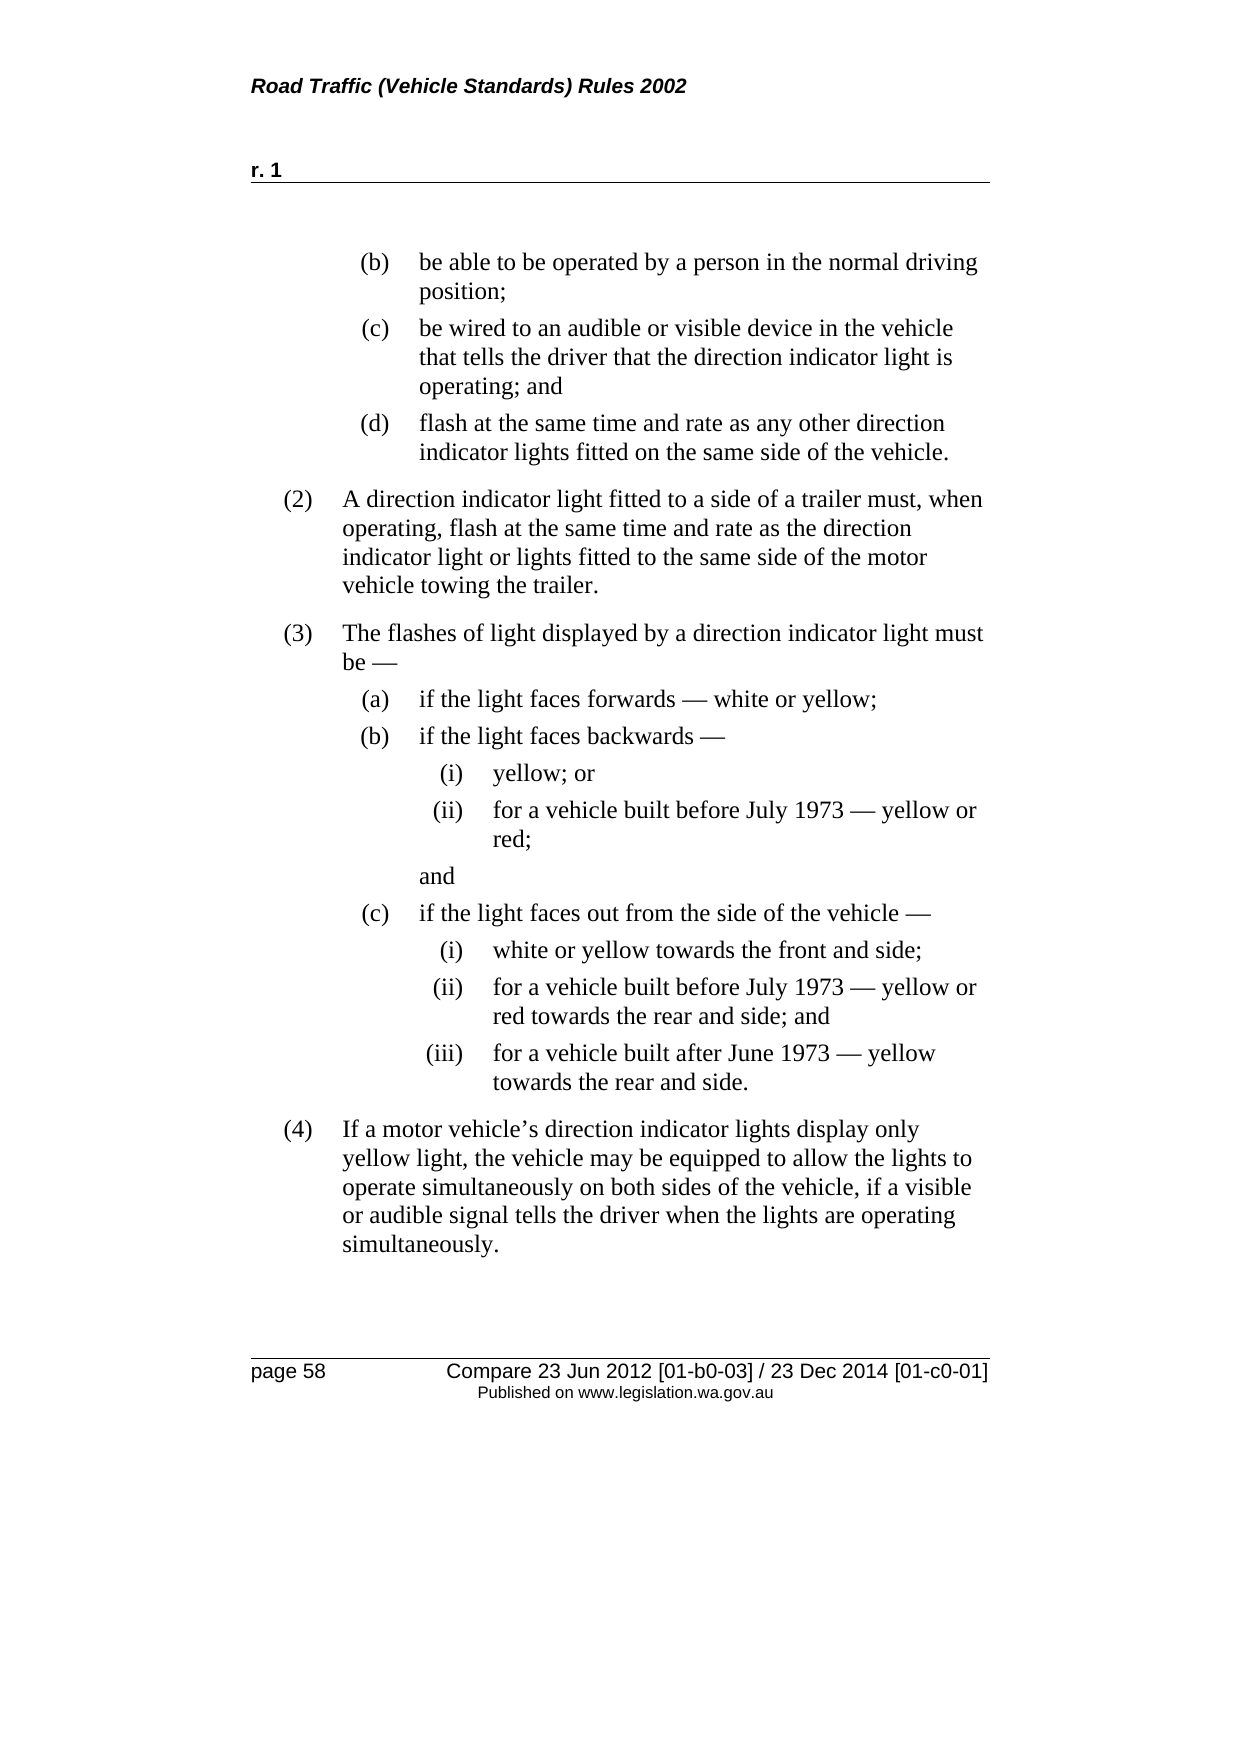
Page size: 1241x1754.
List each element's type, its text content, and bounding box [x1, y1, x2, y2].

text (d) flash at the same time and rate as any other direction indicator lights fitted on the same side of the vehicle. [251, 408, 990, 465]
text (3) The flashes of light displayed by a direction indicator light must be — [251, 618, 990, 675]
text (c) be wired to an audible or visible device in the vehicle that tells the driver that the direction indicator light is operating; and [251, 313, 990, 399]
text (i) yellow; or [251, 758, 990, 787]
text (ii) for a vehicle built before July 1973 — yellow or red; [251, 795, 990, 852]
text (2) A direction indicator light fitted to a side of a trailer must, when operating, flash at the same time and rate as the direction indicator light or lights fitted to the same side of the motor vehicle towing the trailer. [251, 484, 990, 599]
text (b) if the light faces backwards — [251, 721, 990, 749]
text (a) if the light faces forwards — white or yellow; [251, 684, 990, 712]
text (4) If a motor vehicle’s direction indicator lights display only yellow light, the vehicle may be equipped to allow the lights to operate simultaneously on both sides of the vehicle, if a visible or audible signal tells the driver when the lights are operating simultaneously. [251, 1114, 990, 1258]
text (ii) for a vehicle built before July 1973 — yellow or red towards the rear and side; and [251, 972, 990, 1029]
text (b) be able to be operated by a person in the normal driving position; [251, 247, 990, 305]
text and [251, 861, 990, 889]
text (c) if the light faces out from the side of the vehicle — [251, 898, 990, 927]
text (iii) for a vehicle built after June 1973 — yellow towards the rear and side. [251, 1038, 990, 1095]
text (i) white or yellow towards the front and side; [251, 935, 990, 964]
